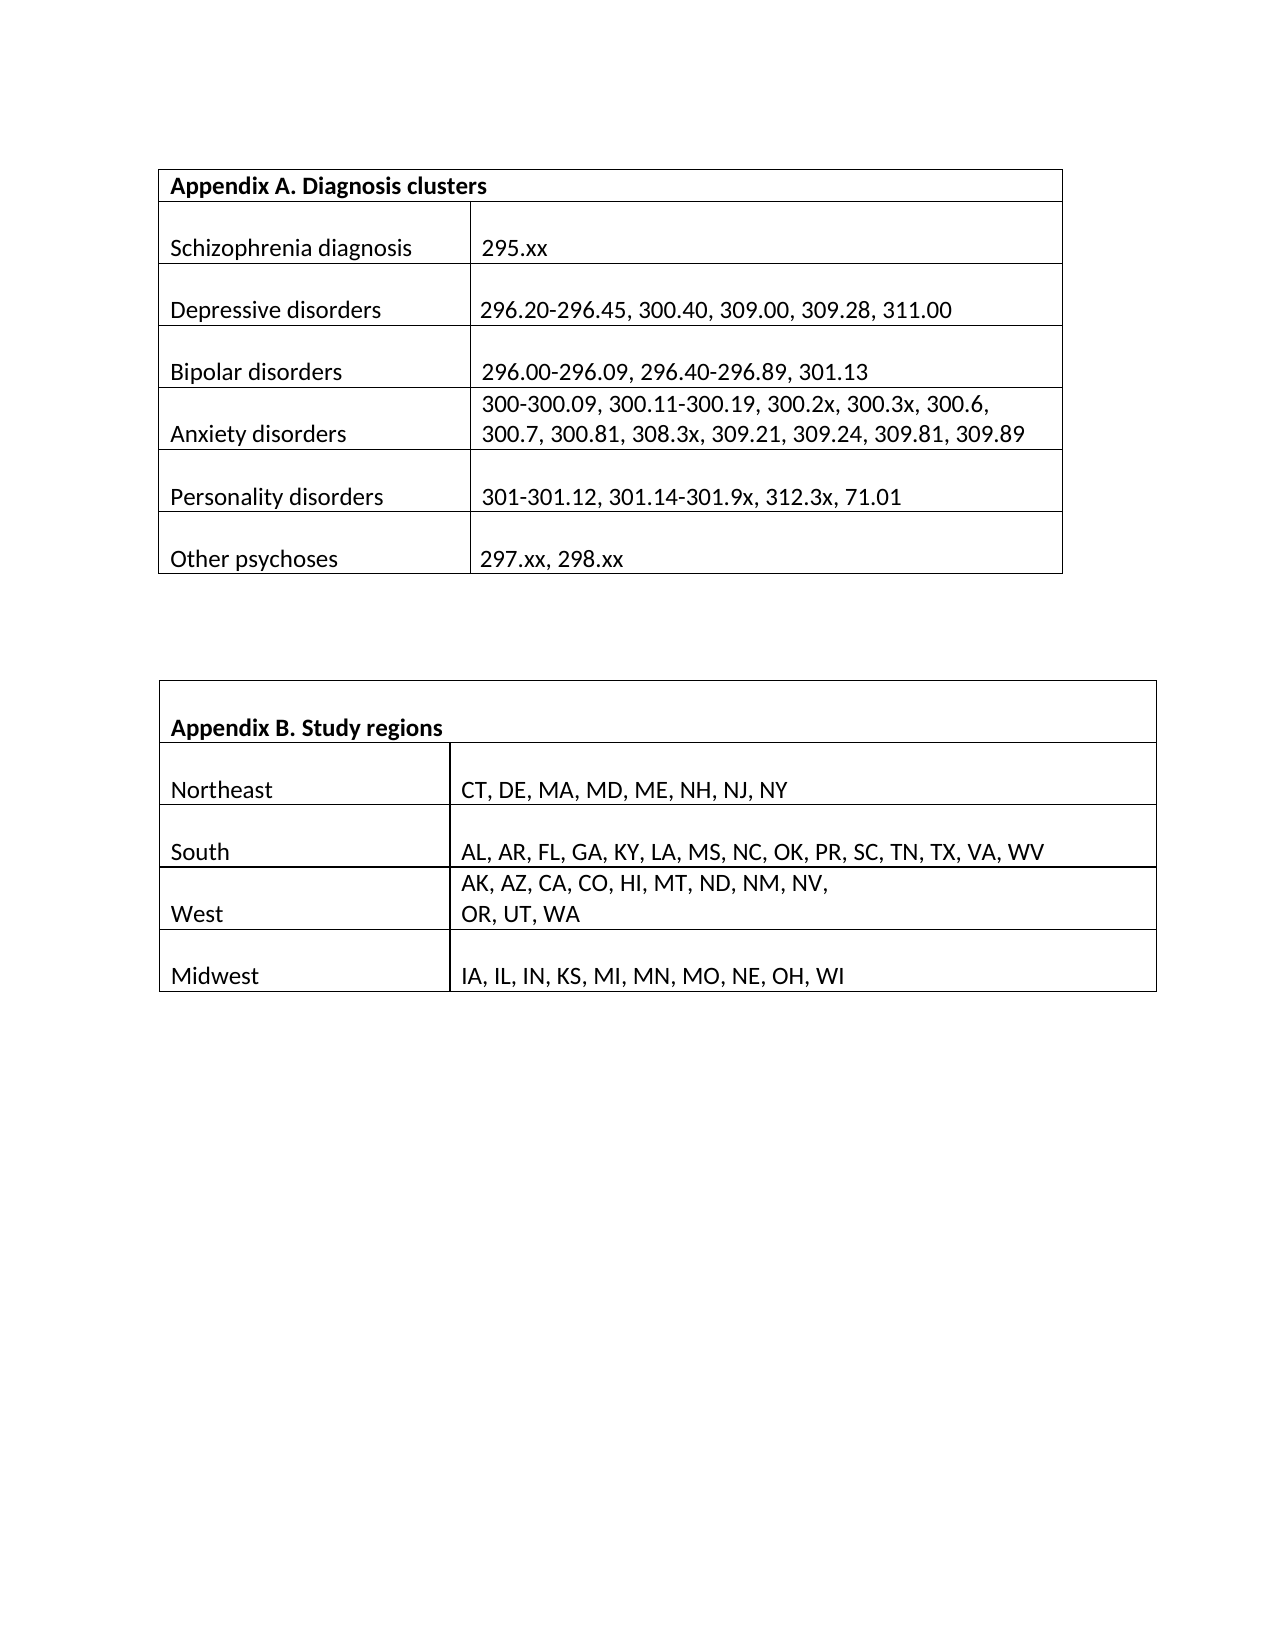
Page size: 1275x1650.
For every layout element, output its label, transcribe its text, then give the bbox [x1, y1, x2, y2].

table_cell IA, IL, IN, KS, MI, MN, MO, NE, OH, WI [451, 930, 1156, 991]
table_cell 301-301.12, 301.14-301.9x, 312.3x, 71.01 [471, 450, 1062, 511]
table_cell Bipolar disorders [159, 326, 470, 387]
table_cell 296.00-296.09, 296.40-296.89, 301.13 [471, 326, 1062, 387]
table_cell 297.xx, 298.xx [471, 512, 1062, 573]
table_cell CT, DE, MA, MD, ME, NH, NJ, NY [451, 743, 1156, 804]
table_cell 295.xx [471, 202, 1062, 263]
table_cell Anxiety disorders [159, 388, 470, 449]
table_cell AK, AZ, CA, CO, HI, MT, ND, NM, NV, OR, UT, WA [451, 868, 1156, 928]
table_cell Schizophrenia diagnosis [159, 202, 470, 263]
table_cell 300-300.09, 300.11-300.19, 300.2x, 300.3x, 300.6, 300.7, 300.81, 308.3x, 309.21, 309.24, 309.81, 309.89 [471, 388, 1062, 449]
table_cell West [160, 868, 449, 928]
table_cell AL, AR, FL, GA, KY, LA, MS, NC, OK, PR, SC, TN, TX, VA, WV [451, 805, 1156, 866]
table_header Appendix A. Diagnosis clusters [159, 170, 1062, 201]
table_cell South [160, 805, 449, 866]
table_header Appendix B. Study regions [160, 681, 1156, 742]
table_cell Other psychoses [159, 512, 470, 573]
table_cell Personality disorders [159, 450, 470, 511]
table_cell Midwest [160, 930, 449, 991]
table_cell Northeast [160, 743, 449, 804]
table_cell Depressive disorders [159, 264, 470, 325]
table_cell 296.20-296.45, 300.40, 309.00, 309.28, 311.00 [471, 264, 1062, 325]
